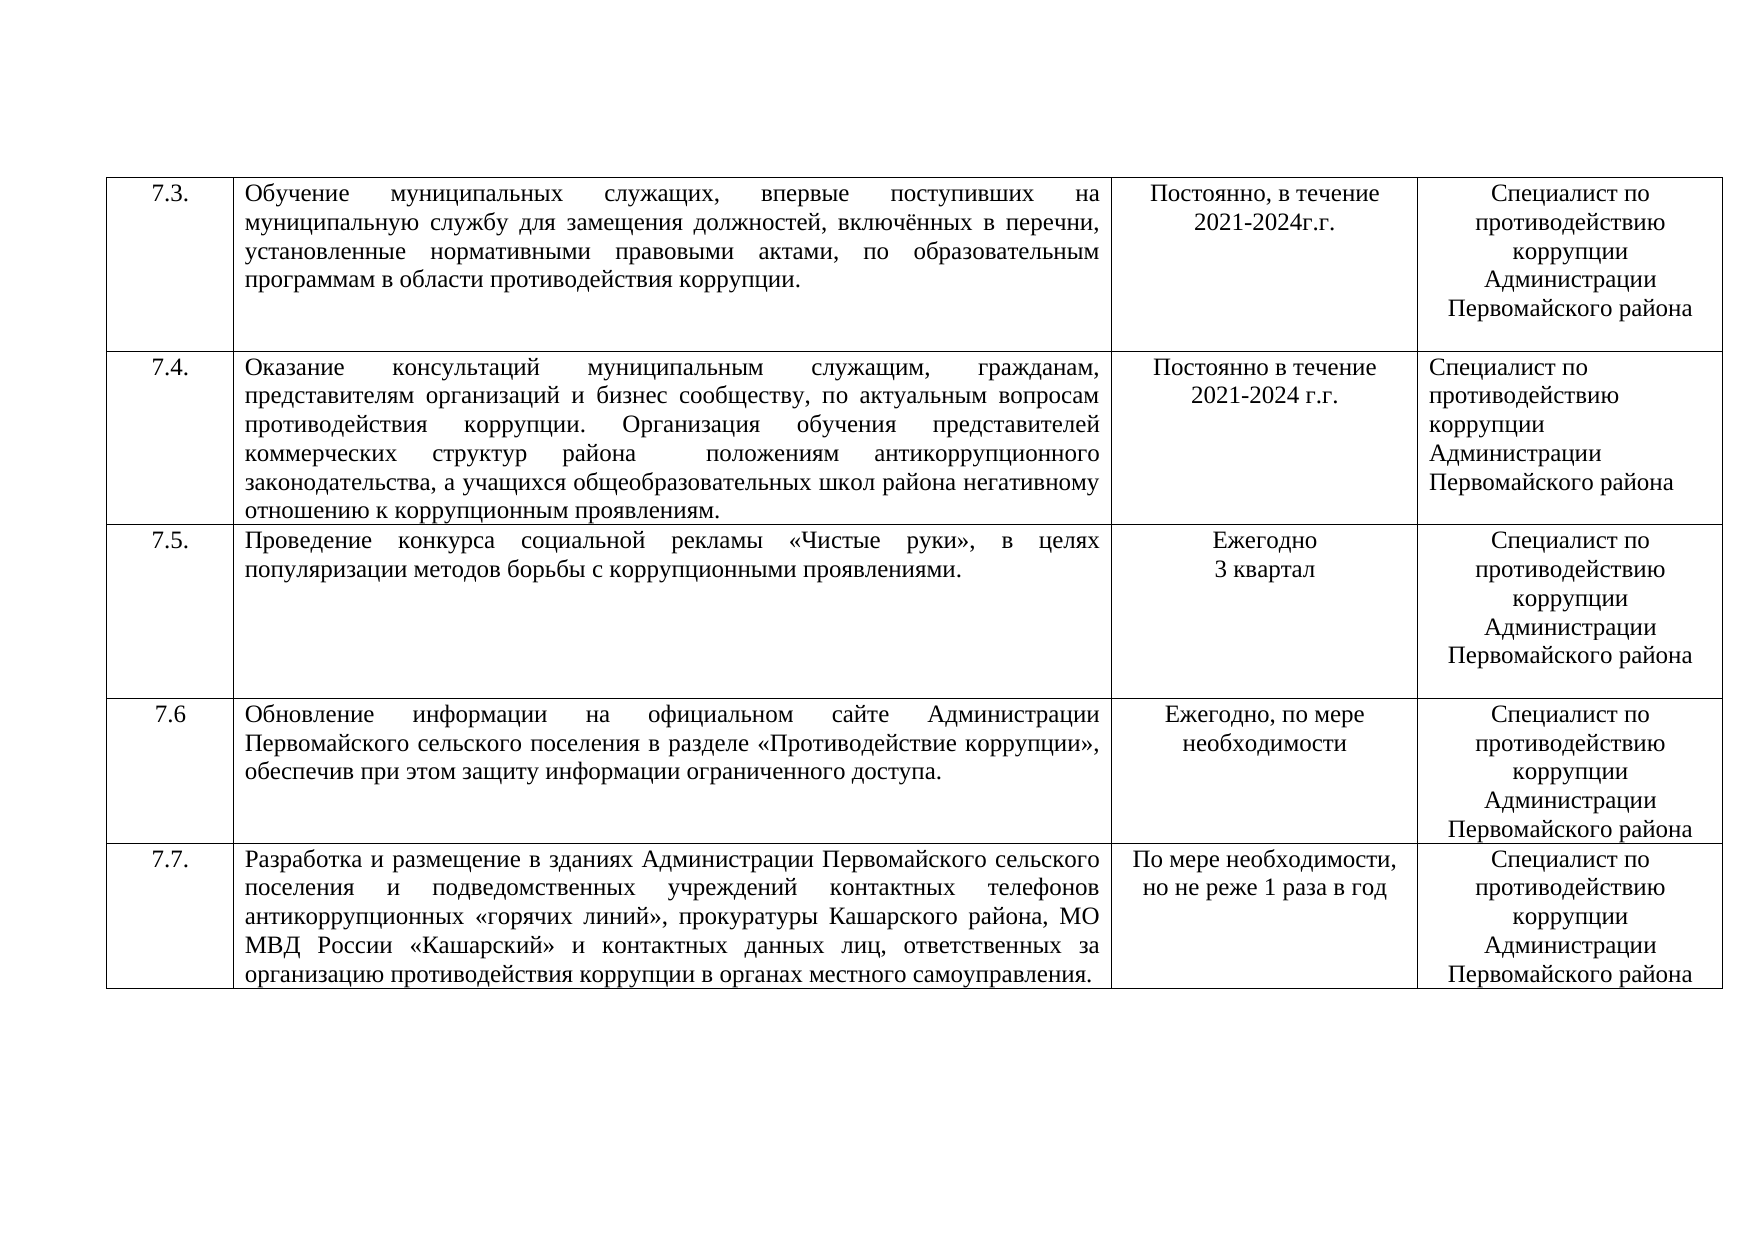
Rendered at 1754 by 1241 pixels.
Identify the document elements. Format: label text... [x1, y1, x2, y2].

table_cell 7.6 [107, 699, 233, 843]
table_cell 7.7. [107, 844, 233, 987]
table_cell Обучение муниципальных служащих, впервые поступивших на муниципальную службу для замещения должностей, включённых в перечни, установленные нормативными правовыми актами, по образовательным программам в области противодействия коррупции. [234, 178, 1111, 351]
table_cell Оказание консультаций муниципальным служащим, гражданам, представителям организаций и бизнес сообществу, по актуальным вопросам противодействия коррупции. Организация обучения представителей коммерческих структур района положениям антикоррупционного законодательства, а учащихся общеобразовательных школ района негативному отношению к коррупционным проявлениям. [234, 352, 1111, 524]
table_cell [1112, 178, 1417, 351]
table_cell Ежегодно 3 квартал [1112, 525, 1417, 698]
table_cell Специалист по противодействию коррупции Администрации Первомайского района [1418, 178, 1722, 351]
table_cell По мере необходимости, но не реже 1 раза в год [1112, 844, 1417, 987]
table_cell Разработка и размещение в зданиях Администрации Первомайского сельского поселения и подведомственных учреждений контактных телефонов антикоррупционных «горячих линий», прокуратуры Кашарского района, МО МВД России «Кашарский» и контактных данных лиц, ответственных за организацию противодействия коррупции в органах местного самоуправления. [234, 844, 1111, 987]
table_cell Постоянно в течение 2021-2024 г.г. [1112, 352, 1417, 524]
table_cell Проведение конкурса социальной рекламы «Чистые руки», в целях популяризации методов борьбы с коррупционными проявлениями. [234, 525, 1111, 698]
table_cell Специалист по противодействию коррупции Администрации Первомайского района [1628, 699, 1722, 843]
table_cell Специалист по противодействию коррупции Администрации Первомайского района [1418, 525, 1722, 698]
table_cell Обновление информации на официальном сайте Администрации Первомайского сельского поселения в разделе «Противодействие коррупции», обеспечив при этом защиту информации ограниченного доступа. [234, 699, 1111, 843]
table_cell 7.4. [107, 352, 233, 524]
table_cell Специалист по противодействию коррупции Администрации Первомайского района [1418, 352, 1722, 524]
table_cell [1418, 844, 1722, 987]
table_cell Специалист по противодействию коррупции Администрации Первомайского района [1418, 699, 1513, 843]
table_cell 7.3. [107, 178, 233, 351]
table_cell Ежегодно, по мере необходимости [1112, 699, 1417, 843]
table_cell 7.5. [107, 525, 233, 698]
